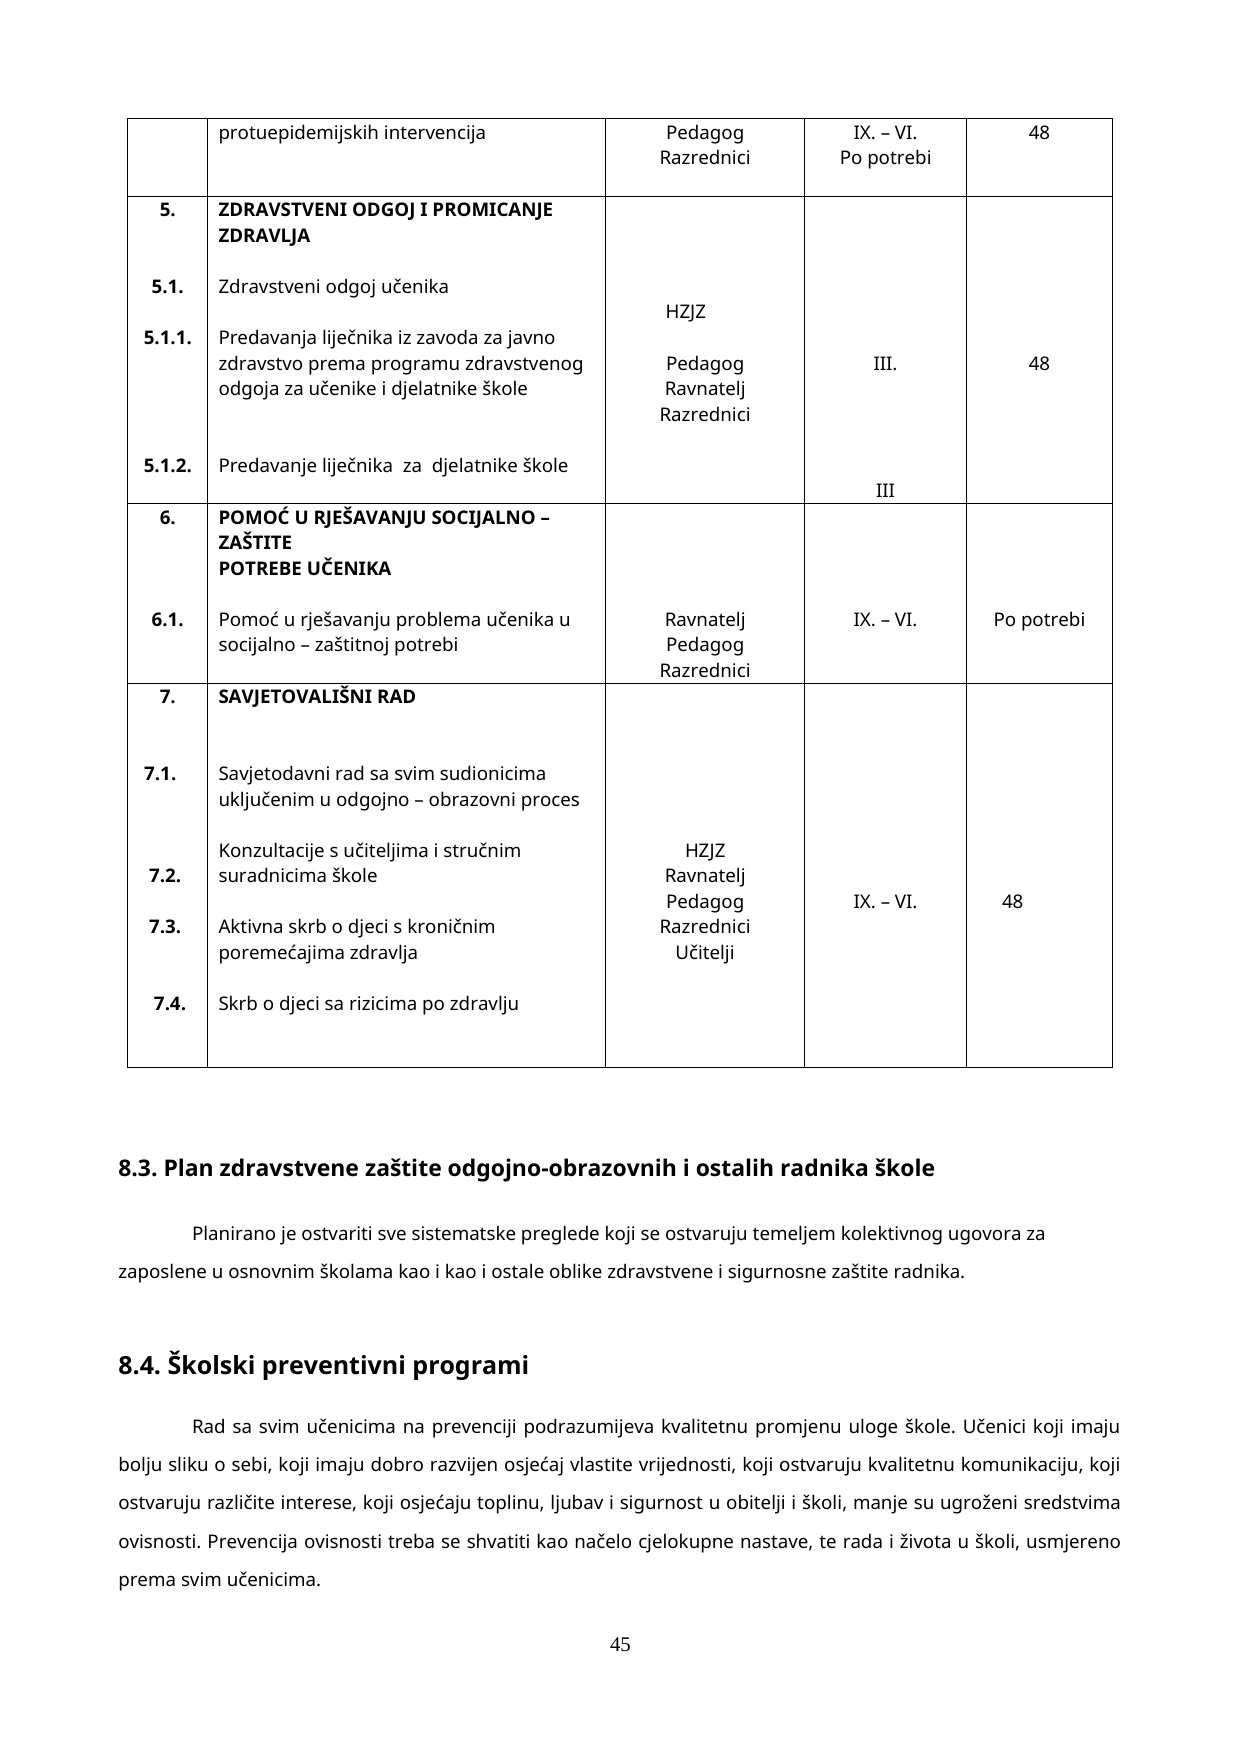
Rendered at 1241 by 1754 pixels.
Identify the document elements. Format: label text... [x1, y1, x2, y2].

subtitle 8.4. Školski preventivni programi [118, 1347, 1122, 1381]
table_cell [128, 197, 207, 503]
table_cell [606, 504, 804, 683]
text Planirano je ostvariti sve sistematske preglede koji se ostvaruju temeljem kolektivnog ugovora za zaposlene u osnovnim školama kao i kao i ostale oblike zdravstvene i sigurnosne zaštite radnika. [118, 1220, 1122, 1284]
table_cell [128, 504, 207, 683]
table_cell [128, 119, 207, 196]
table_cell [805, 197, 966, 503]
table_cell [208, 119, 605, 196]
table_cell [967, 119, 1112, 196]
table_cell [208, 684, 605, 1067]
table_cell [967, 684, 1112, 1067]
text Rad sa svim učenicima na prevenciji podrazumijeva kvalitetnu promjenu uloge škole. Učenici koji imaju bolju sliku o sebi, koji imaju dobro razvijen osjećaj vlastite vrijednosti, koji ostvaruju kvalitetnu komunikaciju, koji ostvaruju različite interese, koji osjećaju toplinu, ljubav i sigurnost u obitelji i školi, manje su ugroženi sredstvima ovisnosti. Prevencija ovisnosti treba se shvatiti kao načelo cjelokupne nastave, te rada i života u školi, usmjereno prema svim učenicima. [118, 1413, 1122, 1592]
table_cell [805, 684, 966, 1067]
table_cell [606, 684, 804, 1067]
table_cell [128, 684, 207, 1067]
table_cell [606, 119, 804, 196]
subtitle 8.3. Plan zdravstvene zaštite odgojno-obrazovnih i ostalih radnika škole [118, 1152, 1122, 1183]
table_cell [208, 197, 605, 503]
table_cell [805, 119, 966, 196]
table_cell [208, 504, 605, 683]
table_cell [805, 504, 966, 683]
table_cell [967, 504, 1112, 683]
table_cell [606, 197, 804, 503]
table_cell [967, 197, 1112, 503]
